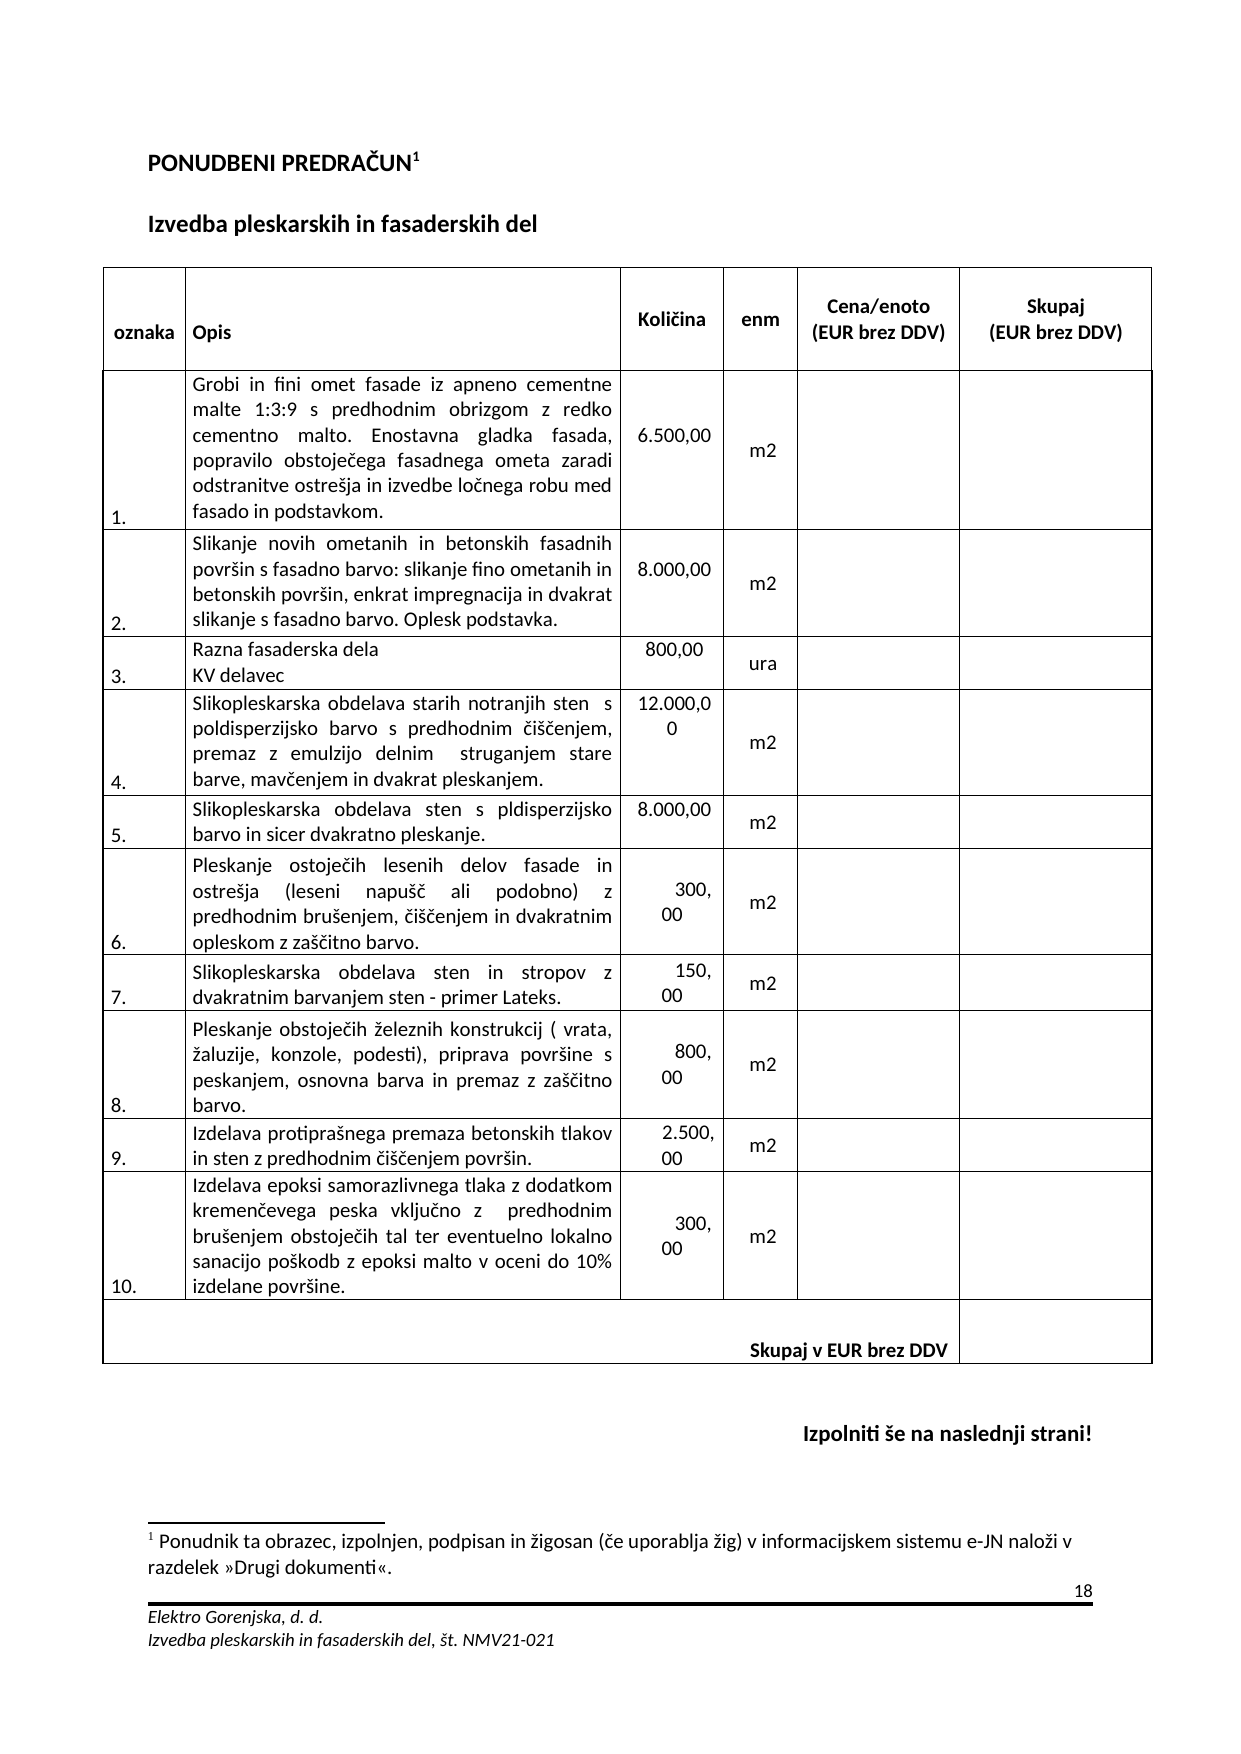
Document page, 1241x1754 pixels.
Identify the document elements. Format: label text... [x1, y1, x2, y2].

table_cell 10. [104, 1172, 185, 1299]
table_cell 6. [104, 849, 185, 954]
table_header enm [724, 268, 797, 370]
table_cell 800,00 [621, 637, 723, 689]
table_cell Slikopleskarska obdelava sten in stropov z dvakratnim barvanjem sten - primer Lateks. [186, 955, 620, 1010]
table_cell 800,00 [621, 1011, 723, 1118]
table_cell m2 [724, 796, 797, 848]
table_header Količina [621, 268, 723, 370]
table_cell 300,00 [621, 1172, 723, 1299]
table_cell 4. [104, 690, 185, 795]
table_cell Izdelava protiprašnega premaza betonskih tlakov in sten z predhodnim čiščenjem površin. [186, 1119, 620, 1171]
table_header Opis [186, 268, 620, 370]
table_cell 5. [104, 796, 185, 848]
table_cell ura [724, 637, 797, 689]
table_cell 6.500,00 [621, 371, 723, 529]
table_cell [798, 1011, 959, 1118]
table_cell [960, 955, 1151, 1010]
table_cell m2 [724, 1172, 797, 1299]
table_cell 12.000,00 [621, 690, 723, 795]
table_cell [960, 1119, 1151, 1171]
table_cell Pleskanje ostoječih lesenih delov fasade in ostrešja (leseni napušč ali podobno) z predhodnim brušenjem, čiščenjem in dvakratnim opleskom z zaščitno barvo. [186, 849, 620, 954]
table_cell Razna fasaderska dela KV delavec [186, 637, 620, 689]
table_cell 2. [104, 530, 185, 636]
table_cell Slikopleskarska obdelava starih notranjih sten s poldisperzijsko barvo s predhodnim čiščenjem, premaz z emulzijo delnim struganjem stare barve, mavčenjem in dvakrat pleskanjem. [186, 690, 620, 795]
table_cell [798, 371, 959, 529]
table_cell 2.500,00 [621, 1119, 723, 1171]
table_cell 3. [104, 637, 185, 689]
table_cell [960, 637, 1151, 689]
table_header oznaka [104, 268, 185, 370]
table_cell [798, 955, 959, 1010]
table_cell 7. [104, 955, 185, 1010]
table_cell [960, 690, 1151, 795]
table_header Cena/enoto (EUR brez DDV) [798, 268, 959, 370]
table_cell m2 [724, 1011, 797, 1118]
table_cell [960, 1172, 1151, 1299]
table_cell m2 [724, 530, 797, 636]
table_cell Grobi in fini omet fasade iz apneno cementne malte 1:3:9 s predhodnim obrizgom z redko cementno malto. Enostavna gladka fasada, popravilo obstoječega fasadnega ometa zaradi odstranitve ostrešja in izvedbe ločnega robu med fasado in podstavkom. [186, 371, 620, 529]
table_cell [798, 530, 959, 636]
table_cell 1. [104, 371, 185, 529]
table_cell [960, 796, 1151, 848]
table_cell [960, 530, 1151, 636]
table_cell [798, 849, 959, 954]
table_cell 8.000,00 [621, 796, 723, 848]
table_cell m2 [724, 955, 797, 1010]
table_cell m2 [724, 371, 797, 529]
table_cell Slikopleskarska obdelava sten s pldisperzijsko barvo in sicer dvakratno pleskanje. [186, 796, 620, 848]
text PONUDBENI PREDRAČUN [148, 148, 1093, 178]
table_cell [960, 1300, 1151, 1363]
table_cell 9. [104, 1119, 185, 1171]
table_cell m2 [724, 1119, 797, 1171]
table_cell [798, 637, 959, 689]
table_cell 300,00 [621, 849, 723, 954]
table_cell [960, 849, 1151, 954]
table_cell [798, 1119, 959, 1171]
table_cell [798, 1172, 959, 1299]
table_cell [960, 371, 1151, 529]
table_cell 8. [104, 1011, 185, 1118]
table_cell 8.000,00 [621, 530, 723, 636]
table_cell Pleskanje obstoječih železnih konstrukcij ( vrata, žaluzije, konzole, podesti), priprava površine s peskanjem, osnovna barva in premaz z zaščitno barvo. [186, 1011, 620, 1118]
table_cell [798, 690, 959, 795]
table_cell m2 [724, 849, 797, 954]
table_cell [798, 796, 959, 848]
text Izvedba pleskarskih in fasaderskih del [148, 209, 1093, 239]
table_cell [960, 1011, 1151, 1118]
table_cell Slikanje novih ometanih in betonskih fasadnih površin s fasadno barvo: slikanje fino ometanih in betonskih površin, enkrat impregnacija in dvakrat slikanje s fasadno barvo. Oplesk podstavka. [186, 530, 620, 636]
table_cell Izdelava epoksi samorazlivnega tlaka z dodatkom kremenčevega peska vključno z predhodnim brušenjem obstoječih tal ter eventuelno lokalno sanacijo poškodb z epoksi malto v oceni do 10% izdelane površine. [186, 1172, 620, 1299]
text Izpolniti še na naslednji strani! [148, 1419, 1093, 1447]
table_cell Skupaj v EUR brez DDV [104, 1300, 959, 1363]
table_cell m2 [724, 690, 797, 795]
table_cell 150,00 [621, 955, 723, 1010]
table_header Skupaj (EUR brez DDV) [960, 268, 1151, 370]
